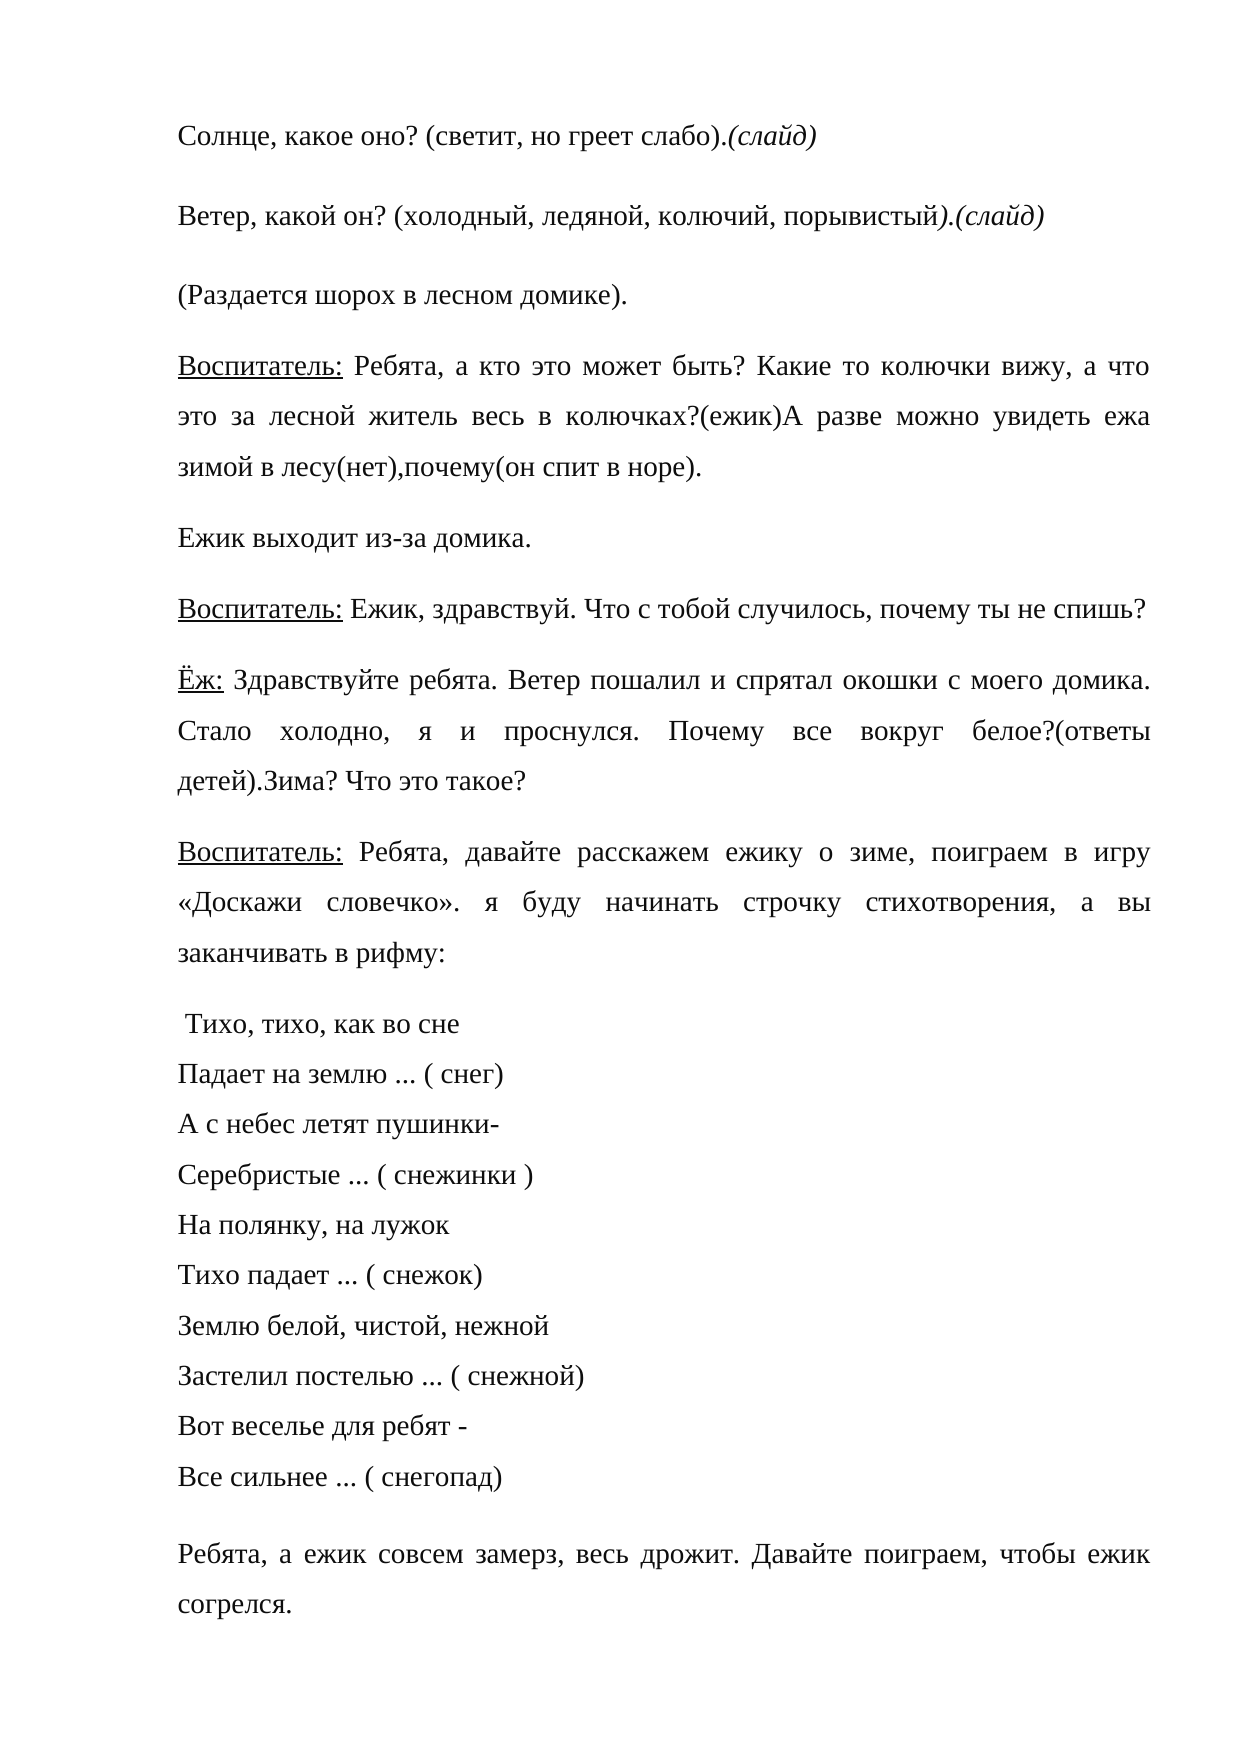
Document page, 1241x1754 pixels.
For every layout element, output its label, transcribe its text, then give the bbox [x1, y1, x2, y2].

text Ветер, какой он? (холодный, ледяной, колючий, порывистый).(слайд) [177, 198, 1152, 231]
text Тихо, тихо, как во сне [177, 1006, 1152, 1039]
text Солнце, какое оно? (светит, но греет слабо).(слайд) [177, 118, 1152, 152]
text Серебристые ... ( снежинки ) [177, 1157, 1152, 1190]
text На полянку, на лужок [177, 1207, 1152, 1241]
text Воспитатель: Ежик, здравствуй. Что с тобой случилось, почему ты не спишь? [177, 591, 1152, 625]
text Воспитатель: Ребята, давайте расскажем ежику о зиме, поиграем в игру «Доскажи словечко». я буду начинать строчку стихотворения, а вы заканчивать в рифму: [177, 834, 1152, 968]
text Ежик выходит из-за домика. [177, 520, 1152, 553]
text Падает на землю ... ( снег) [177, 1056, 1152, 1090]
text Ребята, а ежик совсем замерз, весь дрожит. Давайте поиграем, чтобы ежик согрелся. [177, 1536, 1152, 1619]
text А с небес летят пушинки- [177, 1106, 1152, 1140]
text Тихо падает ... ( снежок) [177, 1257, 1152, 1291]
text Воспитатель: Ребята, а кто это может быть? Какие то колючки вижу, а что это за лесной житель весь в колючках?(ежик)А разве можно увидеть ежа зимой в лесу(нет),почему(он спит в норе). [177, 348, 1152, 482]
text Вот веселье для ребят - [177, 1408, 1152, 1442]
text Все сильнее ... ( снегопад) [177, 1459, 1152, 1492]
text Застелил постелью ... ( снежной) [177, 1358, 1152, 1392]
text Ёж: Здравствуйте ребята. Ветер пошалил и спрятал окошки с моего домика. Стало холодно, я и проснулся. Почему все вокруг белое?(ответы детей).Зима? Что это такое? [177, 662, 1152, 796]
text Землю белой, чистой, нежной [177, 1308, 1152, 1341]
text (Раздается шорох в лесном домике). [177, 277, 1152, 311]
